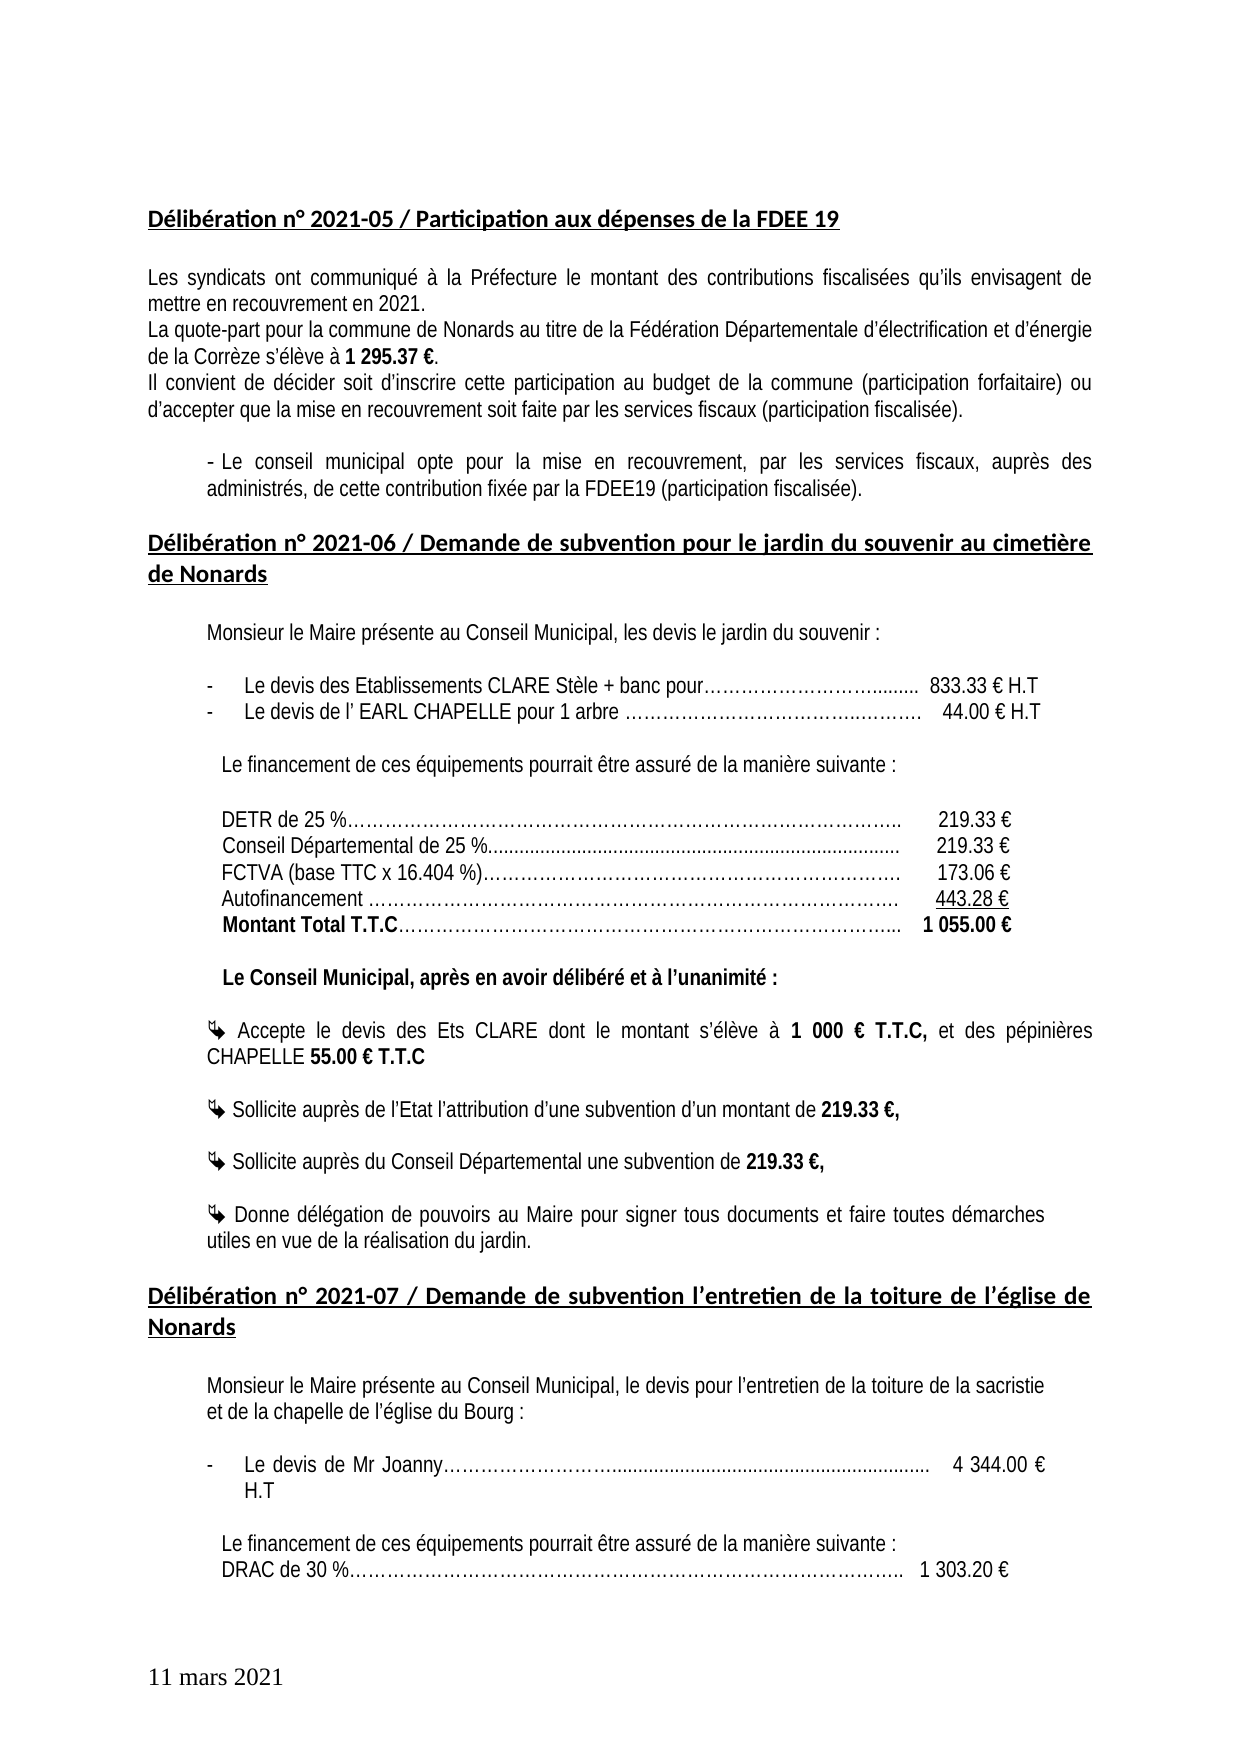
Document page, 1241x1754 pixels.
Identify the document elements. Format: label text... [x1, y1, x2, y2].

text Le financement de ces équipements pourrait être assuré de la manière suivante : [207, 751, 1093, 777]
text Délibération n° 2021-06 / Demande de subvention pour le jardin du souvenir au cimetière de Nonards [148, 555, 1093, 588]
text Monsieur le Maire présente au Conseil Municipal, les devis le jardin du souvenir : [207, 619, 1045, 645]
text Délibération n° 2021-05 / Participation aux dépenses de la FDEE 19 [148, 203, 1093, 233]
text Monsieur le Maire présente au Conseil Municipal, le devis pour l’entretien de la toiture de la sacristie et de la chapelle de l’église du Bourg : [207, 1372, 1045, 1424]
text FCTVA (base TTC x 16.404 %)…………………………………………………………. 173.06 € [207, 858, 1093, 885]
list Le devis des Etablissements CLARE Stèle + banc pour………………………......... 833.33 € H.T [207, 672, 1045, 698]
text DETR de 25 %…………………………………………………………………………….. 219.33 € [207, 806, 1093, 832]
text Montant Total T.T.C……………………………………………………………………... 1 055.00 € [207, 911, 1093, 937]
text Conseil Départemental de 25 %............................................................................... 219.33 € [207, 832, 1093, 858]
text La quote-part pour la commune de Nonards au titre de la Fédération Départementale d’électrification et d’énergie de la Corrèze s’élève à 1 295.37 €. [148, 316, 1093, 369]
list Le conseil municipal opte pour la mise en recouvrement, par les services fiscaux, auprès des administrés, de cette contribution fixée par la FDEE19 (participation fiscalisée). [207, 448, 1093, 501]
text Les syndicats ont communiqué à la Préfecture le montant des contributions fiscalisées qu’ils envisagent de mettre en recouvrement en 2021. [148, 264, 1093, 316]
text Le financement de ces équipements pourrait être assuré de la manière suivante : [207, 1530, 1093, 1556]
text Délibération n° 2021-07 / Demande de subvention l’entretien de la toiture de l’église de Nonards [148, 1280, 1093, 1341]
text Il convient de décider soit d’inscrire cette participation au budget de la commune (participation forfaitaire) ou d’accepter que la mise en recouvrement soit faite par les services fiscaux (participation fiscalisée). [148, 369, 1093, 422]
text Accepte le devis des Ets CLARE dont le montant s’élève à 1 000 € T.T.C, et des pépinières CHAPELLE 55.00 € T.T.C [207, 1017, 1093, 1069]
text Le Conseil Municipal, après en avoir délibéré et à l’unanimité : [207, 964, 1093, 990]
text Délibération n° 2021-06 / Demande de subvention pour le jardin du souvenir au cimetière de Nonards [148, 527, 1093, 553]
list Le devis de Mr Joanny………………………............................................................. 4 344.00 € H.T [207, 1451, 1045, 1503]
text DRAC de 30 %…………………………………………………………………………….. 1 303.20 € [207, 1556, 1093, 1582]
text Donne délégation de pouvoirs au Maire pour signer tous documents et faire toutes démarches utiles en vue de la réalisation du jardin. [207, 1201, 1045, 1254]
text Sollicite auprès du Conseil Départemental une subvention de 219.33 €, [207, 1148, 1093, 1175]
list Le devis de l’ EARL CHAPELLE pour 1 arbre ………………………………..………. 44.00 € H.T [207, 698, 1045, 724]
text Autofinancement …………………………………………………………………………. 443.28 € [207, 885, 1093, 911]
text Sollicite auprès de l’Etat l’attribution d’une subvention d’un montant de 219.33 €, [207, 1096, 1093, 1122]
